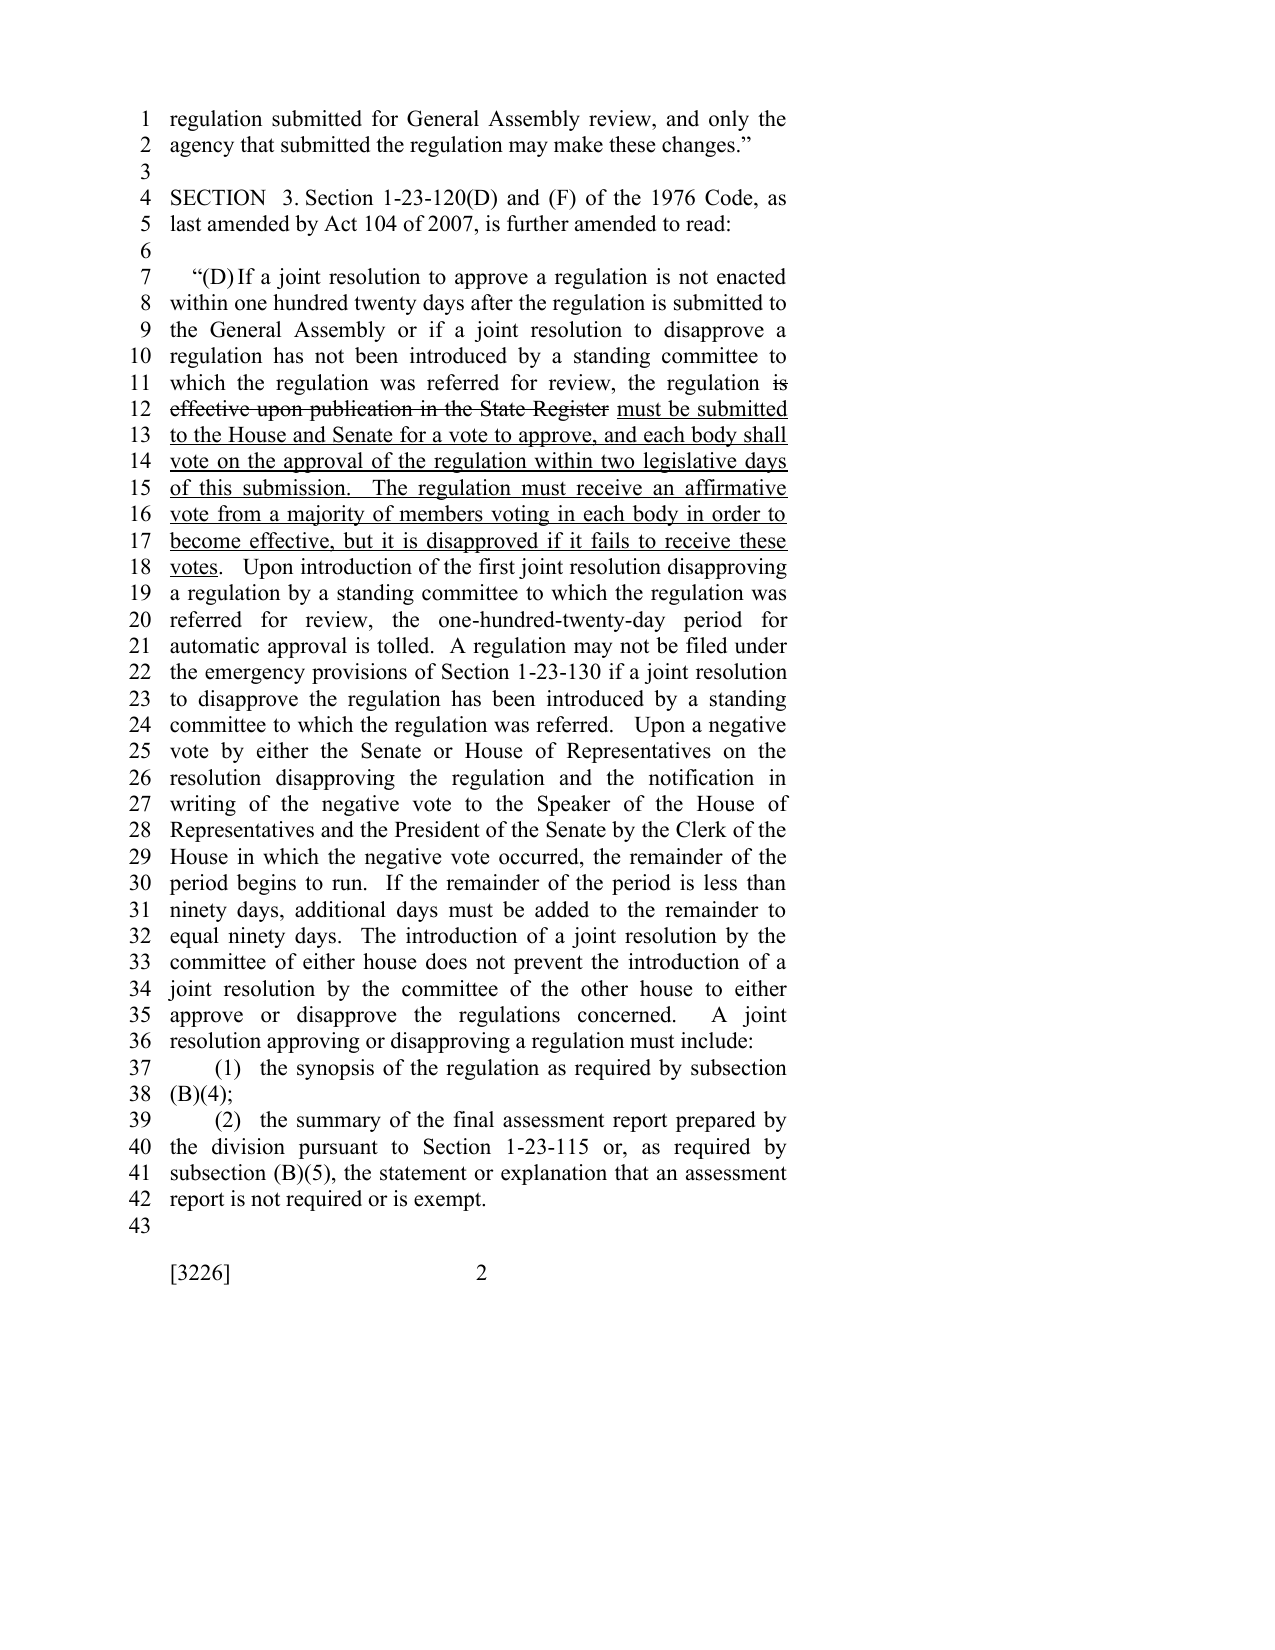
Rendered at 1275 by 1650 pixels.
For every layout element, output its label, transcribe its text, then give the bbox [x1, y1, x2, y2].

text (1) the synopsis of the regulation as required by subsection (B)(4); [169, 1054, 787, 1106]
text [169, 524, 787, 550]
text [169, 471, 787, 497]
text SECTION 3. Section 1-23-120(D) and (F) of the 1976 Code, as last amended by Act 104 of 2007, is further amended to read: [169, 184, 787, 237]
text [169, 105, 787, 158]
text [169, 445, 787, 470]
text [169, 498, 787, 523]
text “(D) If a joint resolution to approve a regulation is not enacted within one hundred twenty days after the regulation is submitted to the General Assembly or if a joint resolution to disapprove a regulation has not been introduced by a standing committee to which the regulation was referred for review, the regulation is effective upon publication in the State Register must be submitted to the House and Senate for a vote to approve, and each body shall vote on the approval of the regulation within two legislative days of this submission. The regulation must receive an affirmative vote from a majority of members voting in each body in order to become effective, but it is disapproved if it fails to receive these votes. Upon introduction of the first joint resolution disapproving a regulation by a standing committee to which the regulation was referred for review, the one-hundred-twenty-day period for automatic approval is tolled. A regulation may not be filed under the emergency provisions of Section 1-23-130 if a joint resolution to disapprove the regulation has been introduced by a standing committee to which the regulation was referred. Upon a negative vote by either the Senate or House of Representatives on the resolution disapproving the regulation and the notification in writing of the negative vote to the Speaker of the House of Representatives and the President of the Senate by the Clerk of the House in which the negative vote occurred, the remainder of the period begins to run. If the remainder of the period is less than ninety days, additional days must be added to the remainder to equal ninety days. The introduction of a joint resolution by the committee of either house does not prevent the introduction of a joint resolution by the committee of the other house to either approve or disapprove the regulations concerned. A joint resolution approving or disapproving a regulation must include: [169, 551, 787, 1054]
text (2) the summary of the final assessment report prepared by the division pursuant to Section 1-23-115 or, as required by subsection (B)(5), the statement or explanation that an assessment report is not required or is exempt. [169, 1106, 787, 1212]
